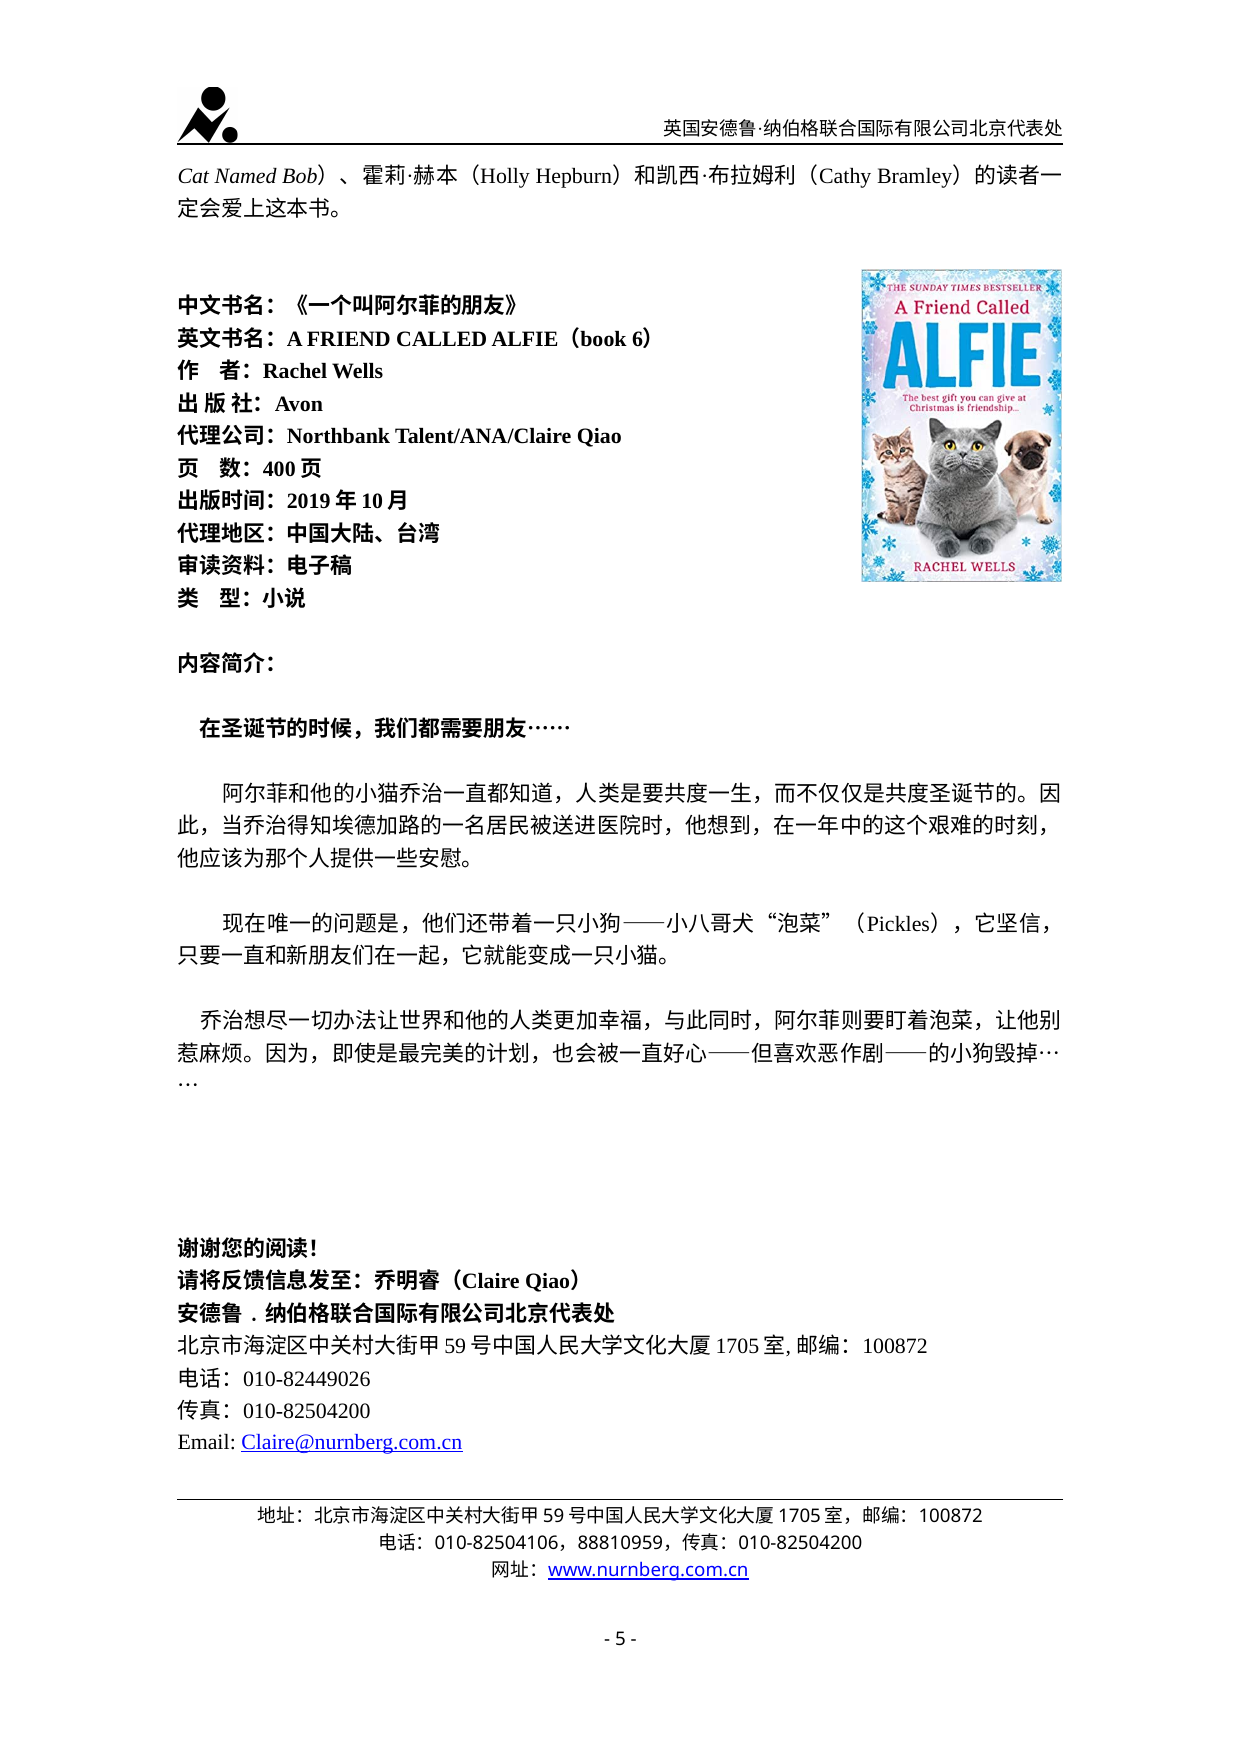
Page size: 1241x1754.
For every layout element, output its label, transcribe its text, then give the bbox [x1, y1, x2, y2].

text 请将反馈信息发至：乔明睿（Claire Qiao） [177, 1263, 1063, 1295]
text 中文书名：《一个叫阿尔菲的朋友》 [177, 288, 861, 320]
text 作 者：Rachel Wells [177, 353, 861, 385]
text 谢谢您的阅读！ [177, 1230, 1063, 1263]
text 在圣诞节的时候，我们都需要朋友…… [177, 710, 1063, 743]
picture [177, 87, 238, 143]
text 代理公司：Northbank Talent/ANA/Claire Qiao [177, 418, 861, 450]
text 页 数：400页 [177, 450, 861, 483]
text 这是一本让人心旷神怡的小说，非常适合在这个节日里阅读。《流浪猫鲍勃》（A Street Cat Named Bob）、霍莉·赫本（Holly Hepburn）和凯西·布拉姆利（Cathy Bramley）的读者一定会爱上这本书。 [177, 158, 1063, 223]
text 审读资料：电子稿 [177, 548, 861, 580]
text 类 型：小说 [177, 580, 1063, 613]
text 现在唯一的问题是，他们还带着一只小狗——小八哥犬“泡菜”（Pickles），它坚信，只要一直和新朋友们在一起，它就能变成一只小猫。 [177, 905, 1063, 970]
text 英文书名：A FRIEND CALLED ALFIE（book 6） [177, 320, 861, 353]
text 代理地区：中国大陆、台湾 [177, 515, 861, 548]
text 出 版 社：Avon [177, 385, 861, 418]
text 传真：010-82504200 Email: Claire@nurnberg.com.cn [177, 1393, 1063, 1458]
text 出版时间：2019年10月 [177, 483, 861, 515]
text 内容简介： [177, 645, 1063, 678]
picture [861, 269, 1062, 582]
text 乔治想尽一切办法让世界和他的人类更加幸福，与此同时，阿尔菲则要盯着泡菜，让他别惹麻烦。因为，即使是最完美的计划，也会被一直好心——但喜欢恶作剧——的小狗毁掉…… [177, 1003, 1063, 1100]
text 安德鲁﹒纳伯格联合国际有限公司北京代表处 北京市海淀区中关村大街甲59号中国人民大学文化大厦1705室, 邮编：100872 电话：010-82449026 [177, 1295, 1063, 1393]
text 阿尔菲和他的小猫乔治一直都知道，人类是要共度一生，而不仅仅是共度圣诞节的。因此，当乔治得知埃德加路的一名居民被送进医院时，他想到，在一年中的这个艰难的时刻，他应该为那个人提供一些安慰。 [177, 775, 1063, 873]
